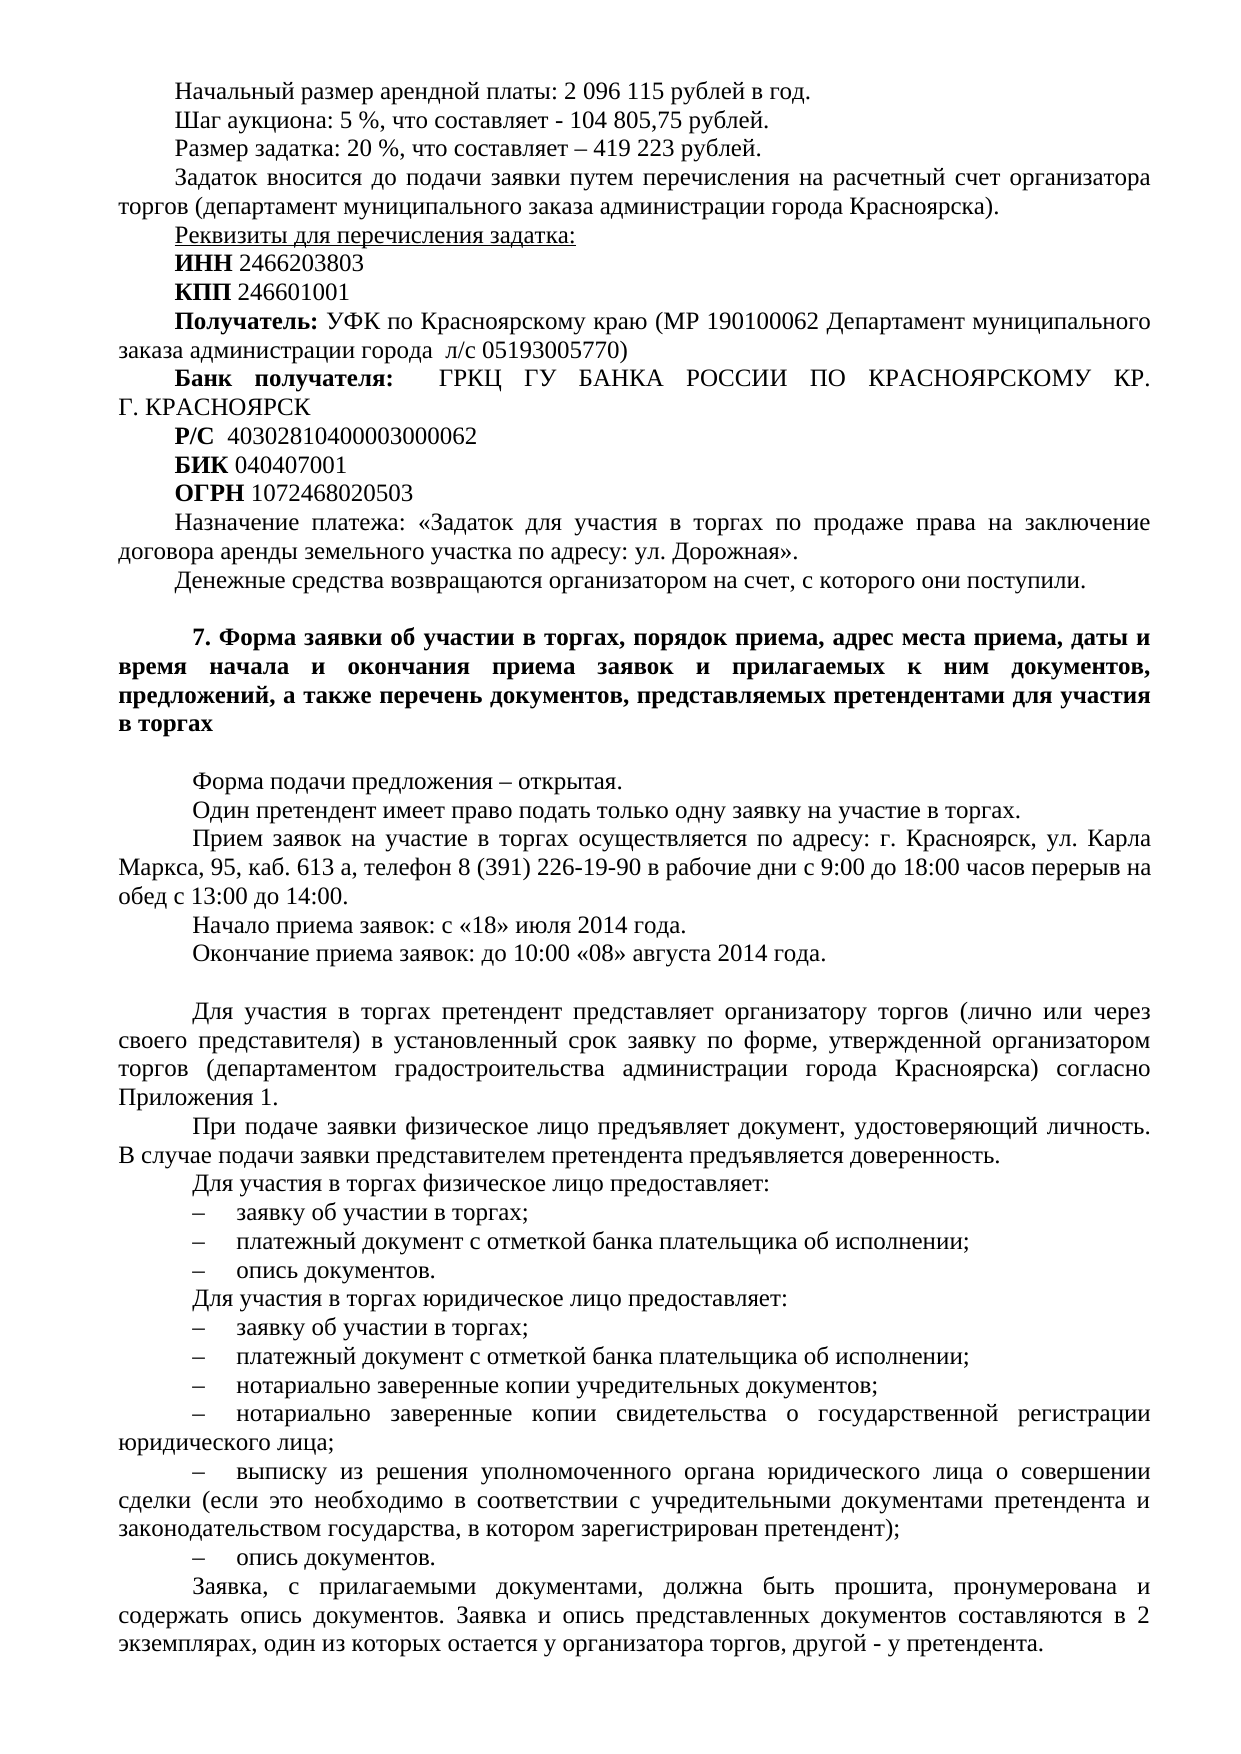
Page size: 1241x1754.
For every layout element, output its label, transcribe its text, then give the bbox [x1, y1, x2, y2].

text БИК 040407001 [118, 450, 1152, 478]
text ОГРН 1072468020503 [118, 478, 1152, 507]
text Банк получателя: ГРКЦ ГУ БАНКА РОССИИ ПО КРАСНОЯРСКОМУ КР. Г. КРАСНОЯРСК [118, 363, 1152, 421]
list опись документов. [118, 1255, 1152, 1283]
text Для участия в торгах физическое лицо предоставляет: [118, 1168, 1152, 1197]
text 7. Форма заявки об участии в торгах, порядок приема, адрес места приема, даты и время начала и окончания приема заявок и прилагаемых к ним документов, предложений, а также перечень документов, представляемых претендентами для участия в торгах [118, 622, 1152, 737]
text Начальный размер арендной платы: 2 096 115 рублей в год. [118, 76, 1152, 105]
list платежный документ с отметкой банка плательщика об исполнении; [118, 1341, 1152, 1370]
text Реквизиты для перечисления задатка: [118, 220, 1152, 248]
text Шаг аукциона: 5 %, что составляет - 104 805,75 рублей. [118, 105, 1152, 133]
text Размер задатка: 20 %, что составляет – 419 223 рублей. [118, 133, 1152, 162]
list нотариально заверенные копии учредительных документов; [118, 1370, 1152, 1398]
text Форма подачи предложения – открытая. [118, 766, 1152, 795]
text Начало приема заявок: с «18» июля 2014 года. [118, 910, 1152, 938]
text Для участия в торгах претендент представляет организатору торгов (лично или через своего представителя) в установленный срок заявку по форме, утвержденной организатором торгов (департаментом градостроительства администрации города Красноярска) согласно Приложения 1. [118, 996, 1152, 1111]
list опись документов. [118, 1542, 1152, 1571]
text Получатель: УФК по Красноярскому краю (МР 190100062 Департамент муниципального заказа администрации города л/с 05193005770) [118, 306, 1152, 363]
text Денежные средства возвращаются организатором на счет, с которого они поступили. [118, 565, 1152, 593]
text КПП 246601001 [118, 277, 1152, 306]
text Задаток вносится до подачи заявки путем перечисления на расчетный счет организатора торгов (департамент муниципального заказа администрации города Красноярска). [118, 162, 1152, 220]
text Прием заявок на участие в торгах осуществляется по адресу: г. Красноярск, ул. Карла Маркса, 95, каб. 613 а, телефон 8 (391) 226-19-90 в рабочие дни с 9:00 до 18:00 часов перерыв на обед с 13:00 до 14:00. [118, 823, 1152, 910]
text Заявка, с прилагаемыми документами, должна быть прошита, пронумерована и содержать опись документов. Заявка и опись представленных документов составляются в 2 экземплярах, один из которых остается у организатора торгов, другой - у претендента. [118, 1571, 1152, 1657]
list платежный документ с отметкой банка плательщика об исполнении; [118, 1226, 1152, 1255]
text Для участия в торгах юридическое лицо предоставляет: [118, 1283, 1152, 1312]
text ИНН 2466203803 [118, 248, 1152, 277]
list выписку из решения уполномоченного органа юридического лица о совершении сделки (если это необходимо в соответствии с учредительными документами претендента и законодательством государства, в котором зарегистрирован претендент); [118, 1456, 1152, 1542]
text Окончание приема заявок: до 10:00 «08» августа 2014 года. [118, 938, 1152, 967]
list заявку об участии в торгах; [118, 1197, 1152, 1226]
list нотариально заверенные копии свидетельства о государственной регистрации юридического лица; [118, 1398, 1152, 1456]
text При подаче заявки физическое лицо предъявляет документ, удостоверяющий личность. В случае подачи заявки представителем претендента предъявляется доверенность. [118, 1111, 1152, 1168]
text Назначение платежа: «Задаток для участия в торгах по продаже права на заключение договора аренды земельного участка по адресу: ул. Дорожная». [118, 507, 1152, 565]
text Один претендент имеет право подать только одну заявку на участие в торгах. [118, 795, 1152, 823]
text Р/С 40302810400003000062 [118, 421, 1152, 450]
list заявку об участии в торгах; [118, 1312, 1152, 1341]
